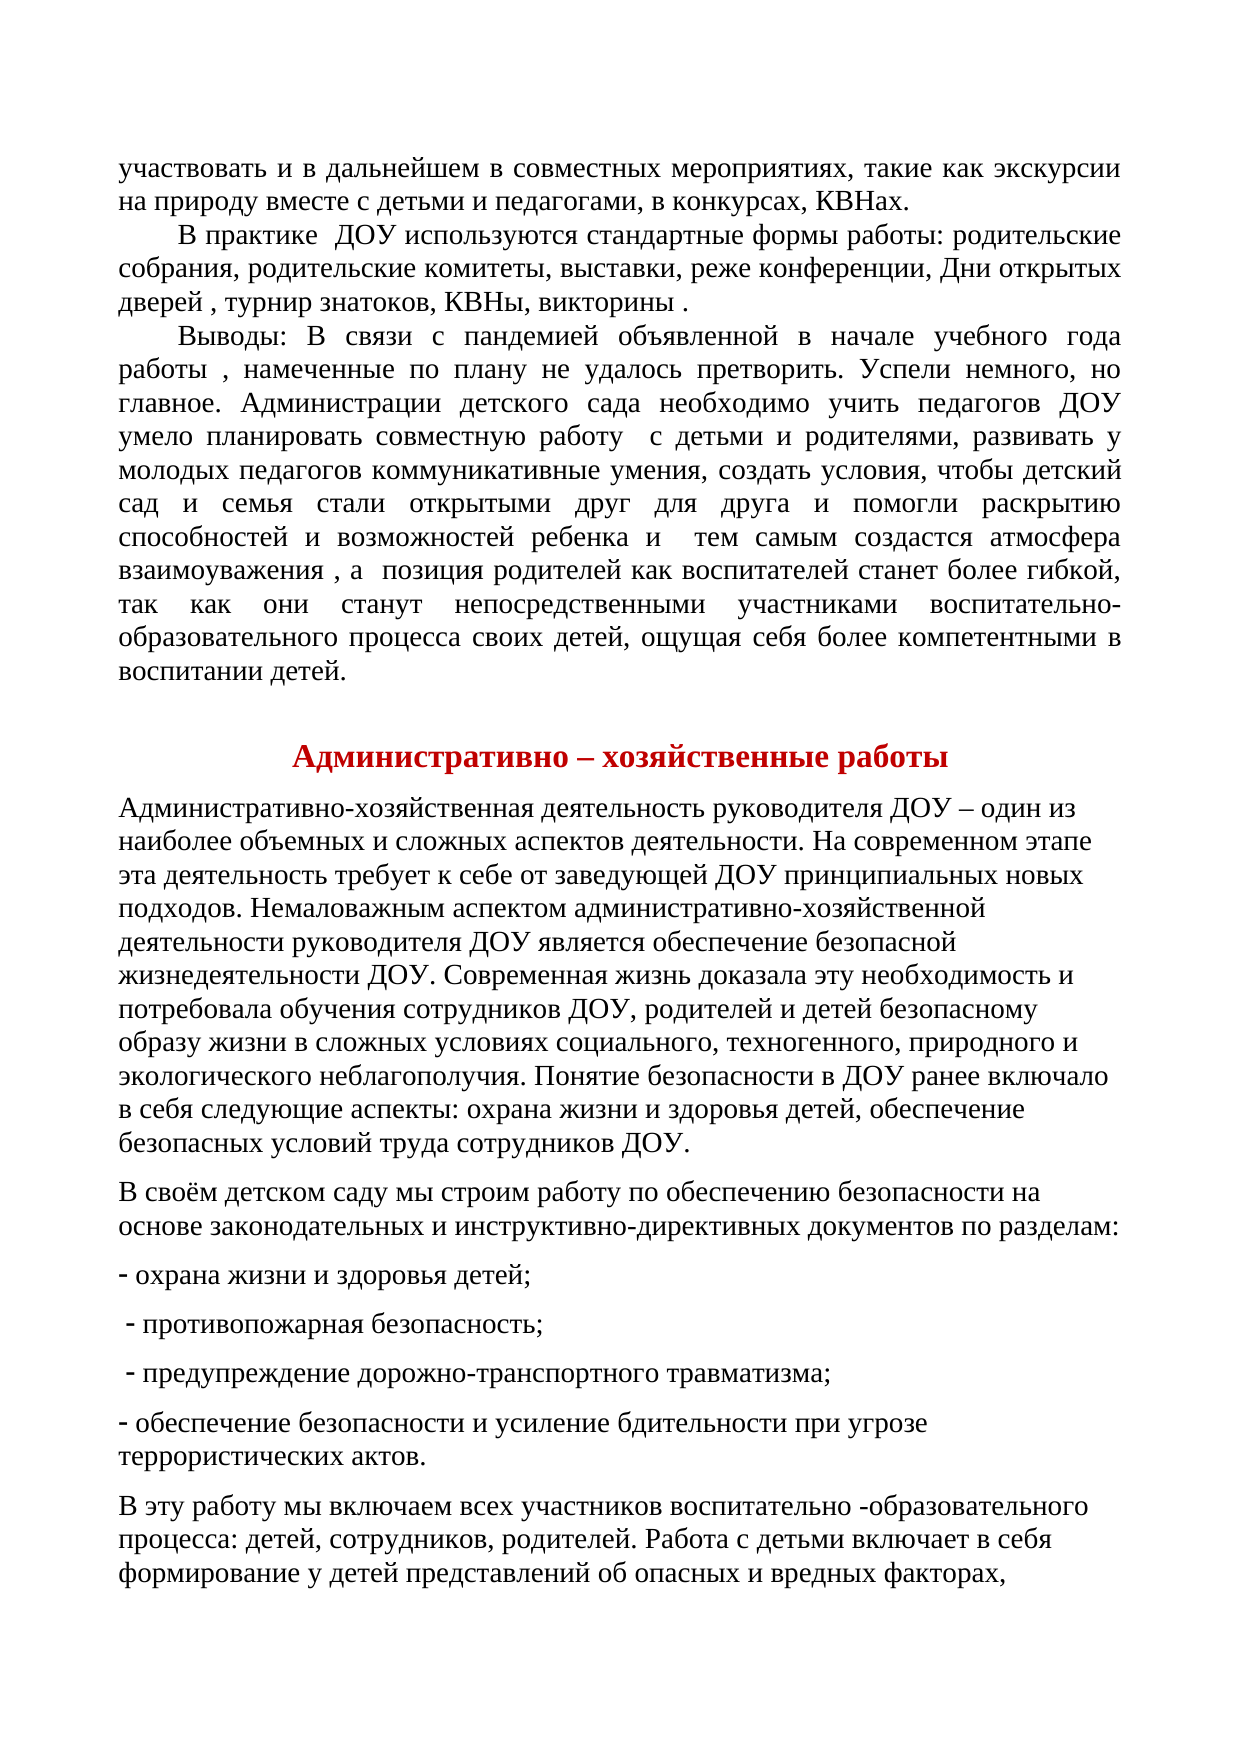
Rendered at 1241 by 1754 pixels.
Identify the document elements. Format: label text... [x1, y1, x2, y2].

text В практике ДОУ используются стандартные формы работы: родительские собрания, родительские комитеты, выставки, реже конференции, Дни открытых дверей , турнир знатоков, КВНы, викторины . [118, 217, 1122, 318]
text Выводы: В связи с пандемией объявленной в начале учебного года работы , намеченные по плану не удалось претворить. Успели немного, но главное. Администрации детского сада необходимо учить педагогов ДОУ умело планировать совместную работу с детьми и родителями, развивать у молодых педагогов коммуникативные умения, создать условия, чтобы детский сад и семья стали открытыми друг для друга и помогли раскрытию способностей и возможностей ребенка и тем самым создастся атмосфера взаимоуважения , а позиция родителей как воспитателей станет более гибкой, так как они станут непосредственными участниками воспитательно-образовательного процесса своих детей, ощущая себя более компетентными в воспитании детей. [118, 318, 1122, 687]
text Административно – хозяйственные работы [118, 736, 1122, 774]
text противопожарная безопасность; [118, 1306, 1122, 1340]
text Административно-хозяйственная деятельность руководителя ДОУ – один из наиболее объемных и сложных аспектов деятельности. На современном этапе эта деятельность требует к себе от заведующей ДОУ принципиальных новых подходов. Немаловажным аспектом административно-хозяйственной деятельности руководителя ДОУ является обеспечение безопасной жизнедеятельности ДОУ. Современная жизнь доказала эту необходимость и потребовала обучения сотрудников ДОУ, родителей и детей безопасному образу жизни в сложных условиях социального, техногенного, природного и экологического неблагополучия. Понятие безопасности в ДОУ ранее включало в себя следующие аспекты: охрана жизни и здоровья детей, обеспечение безопасных условий труда сотрудников ДОУ. [118, 790, 1122, 1159]
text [118, 1488, 1122, 1588]
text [118, 150, 1122, 217]
text обеспечение безопасности и усиление бдительности при угрозе террористических актов. [118, 1405, 1122, 1472]
text В своём детском саду мы строим работу по обеспечению безопасности на основе законодательных и инструктивно-директивных документов по разделам: [118, 1174, 1122, 1241]
text охрана жизни и здоровья детей; [118, 1257, 1122, 1291]
text предупреждение дорожно-транспортного травматизма; [118, 1356, 1122, 1389]
